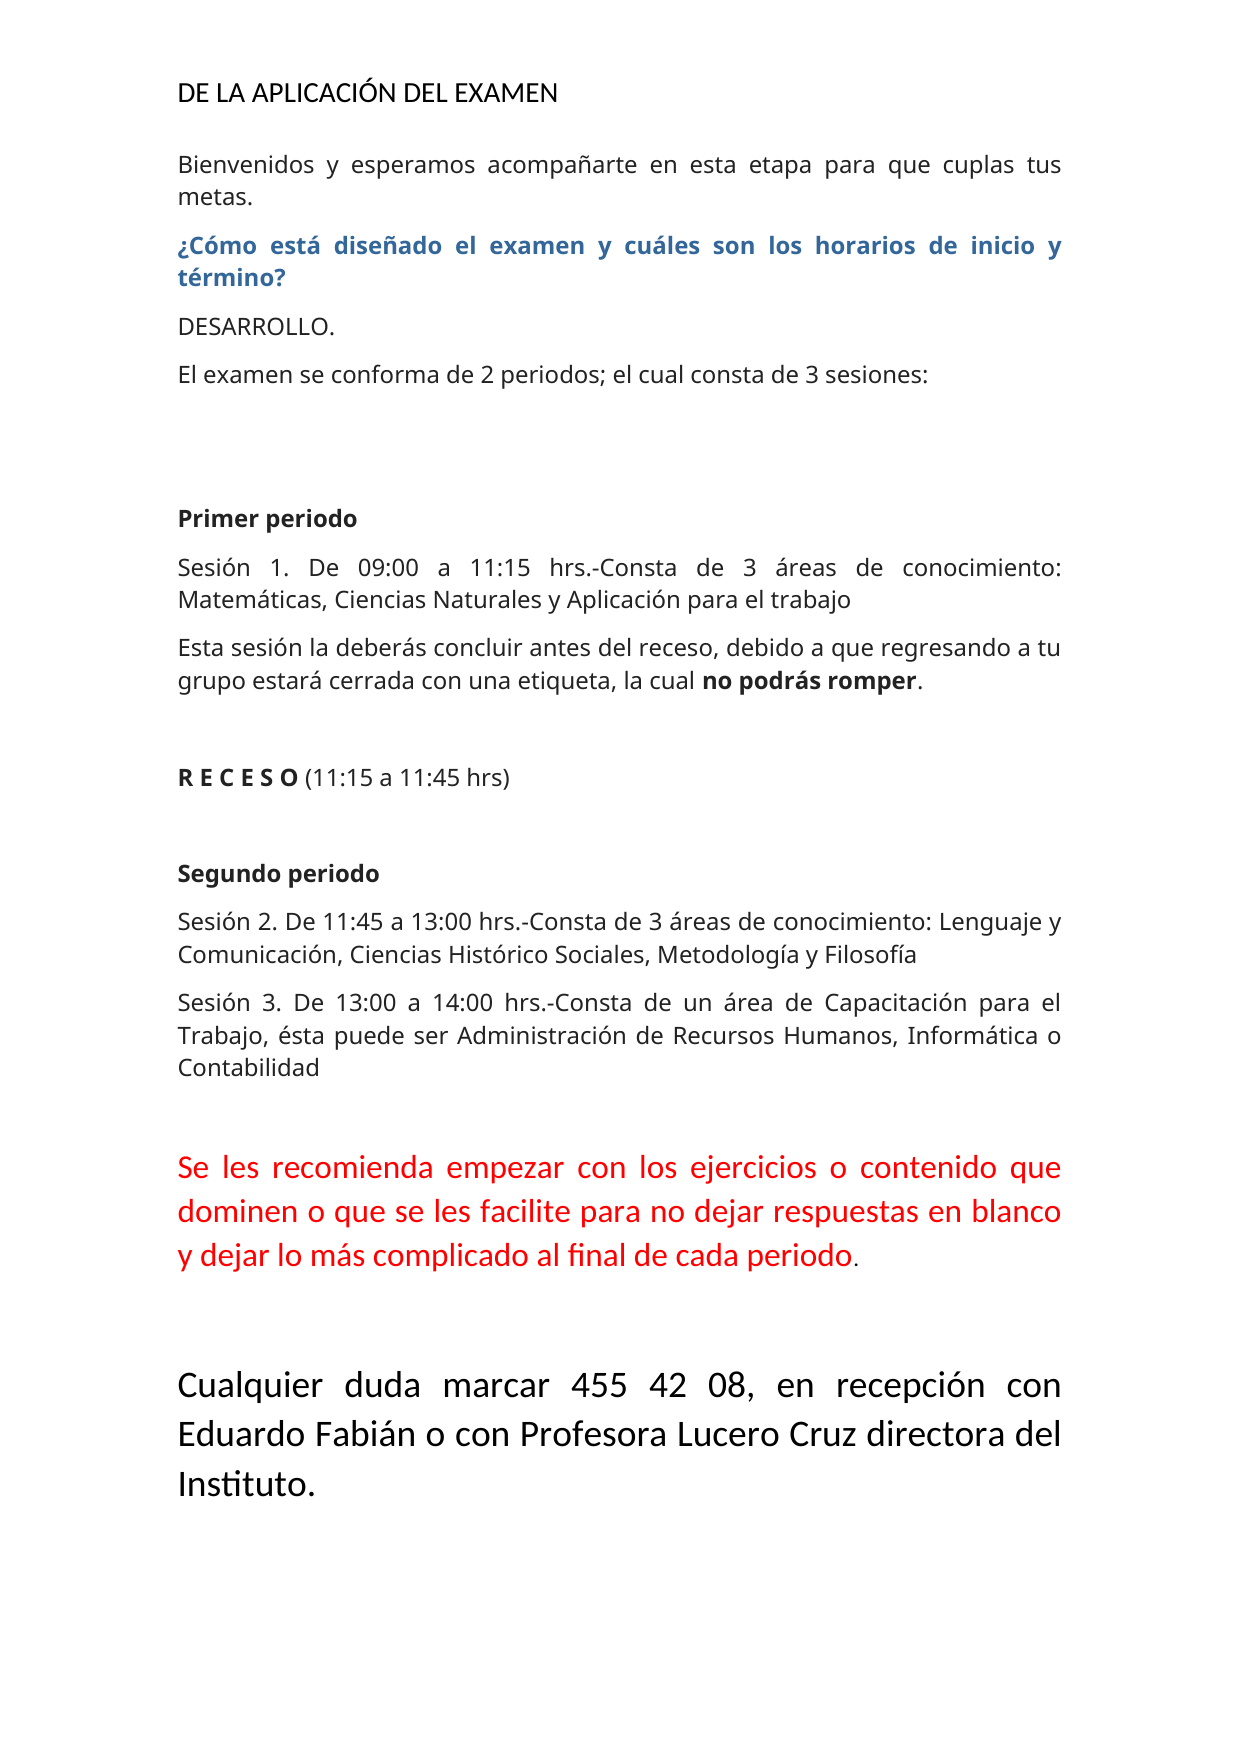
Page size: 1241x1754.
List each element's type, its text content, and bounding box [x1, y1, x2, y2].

text Esta sesión la deberás concluir antes del receso, debido a que regresando a tu grupo estará cerrada con una etiqueta, la cual no podrás romper. [177, 631, 1063, 696]
text Sesión 1. De 09:00 a 11:15 hrs.-Consta de 3 áreas de conocimiento: Matemáticas, Ciencias Naturales y Aplicación para el trabajo [177, 550, 1063, 616]
text El examen se conforma de 2 periodos; el cual consta de 3 sesiones: [177, 357, 1063, 390]
text ¿Cómo está diseñado el examen y cuáles son los horarios de inicio y término? [177, 228, 1063, 294]
text Bienvenidos y esperamos acompañarte en esta etapa para que cuplas tus metas. [177, 148, 1063, 213]
text Cualquier duda marcar 455 42 08, en recepción con Eduardo Fabián o con Profesora Lucero Cruz directora del Instituto. [177, 1361, 1063, 1506]
text Segundo periodo [177, 857, 1063, 889]
text Sesión 2. De 11:45 a 13:00 hrs.-Consta de 3 áreas de conocimiento: Lenguaje y Comunicación, Ciencias Histórico Sociales, Metodología y Filosofía [177, 905, 1063, 970]
text DESARROLLO. [177, 309, 1063, 342]
text Primer periodo [177, 502, 1063, 535]
text Se les recomienda empezar con los ejercicios o contenido que dominen o que se les facilite para no dejar respuestas en blanco y dejar lo más complicado al final de cada periodo. [177, 1146, 1063, 1275]
text R E C E S O (11:15 a 11:45 hrs) [177, 760, 1063, 793]
text Sesión 3. De 13:00 a 14:00 hrs.-Consta de un área de Capacitación para el Trabajo, ésta puede ser Administración de Recursos Humanos, Informática o Contabilidad [177, 986, 1063, 1084]
